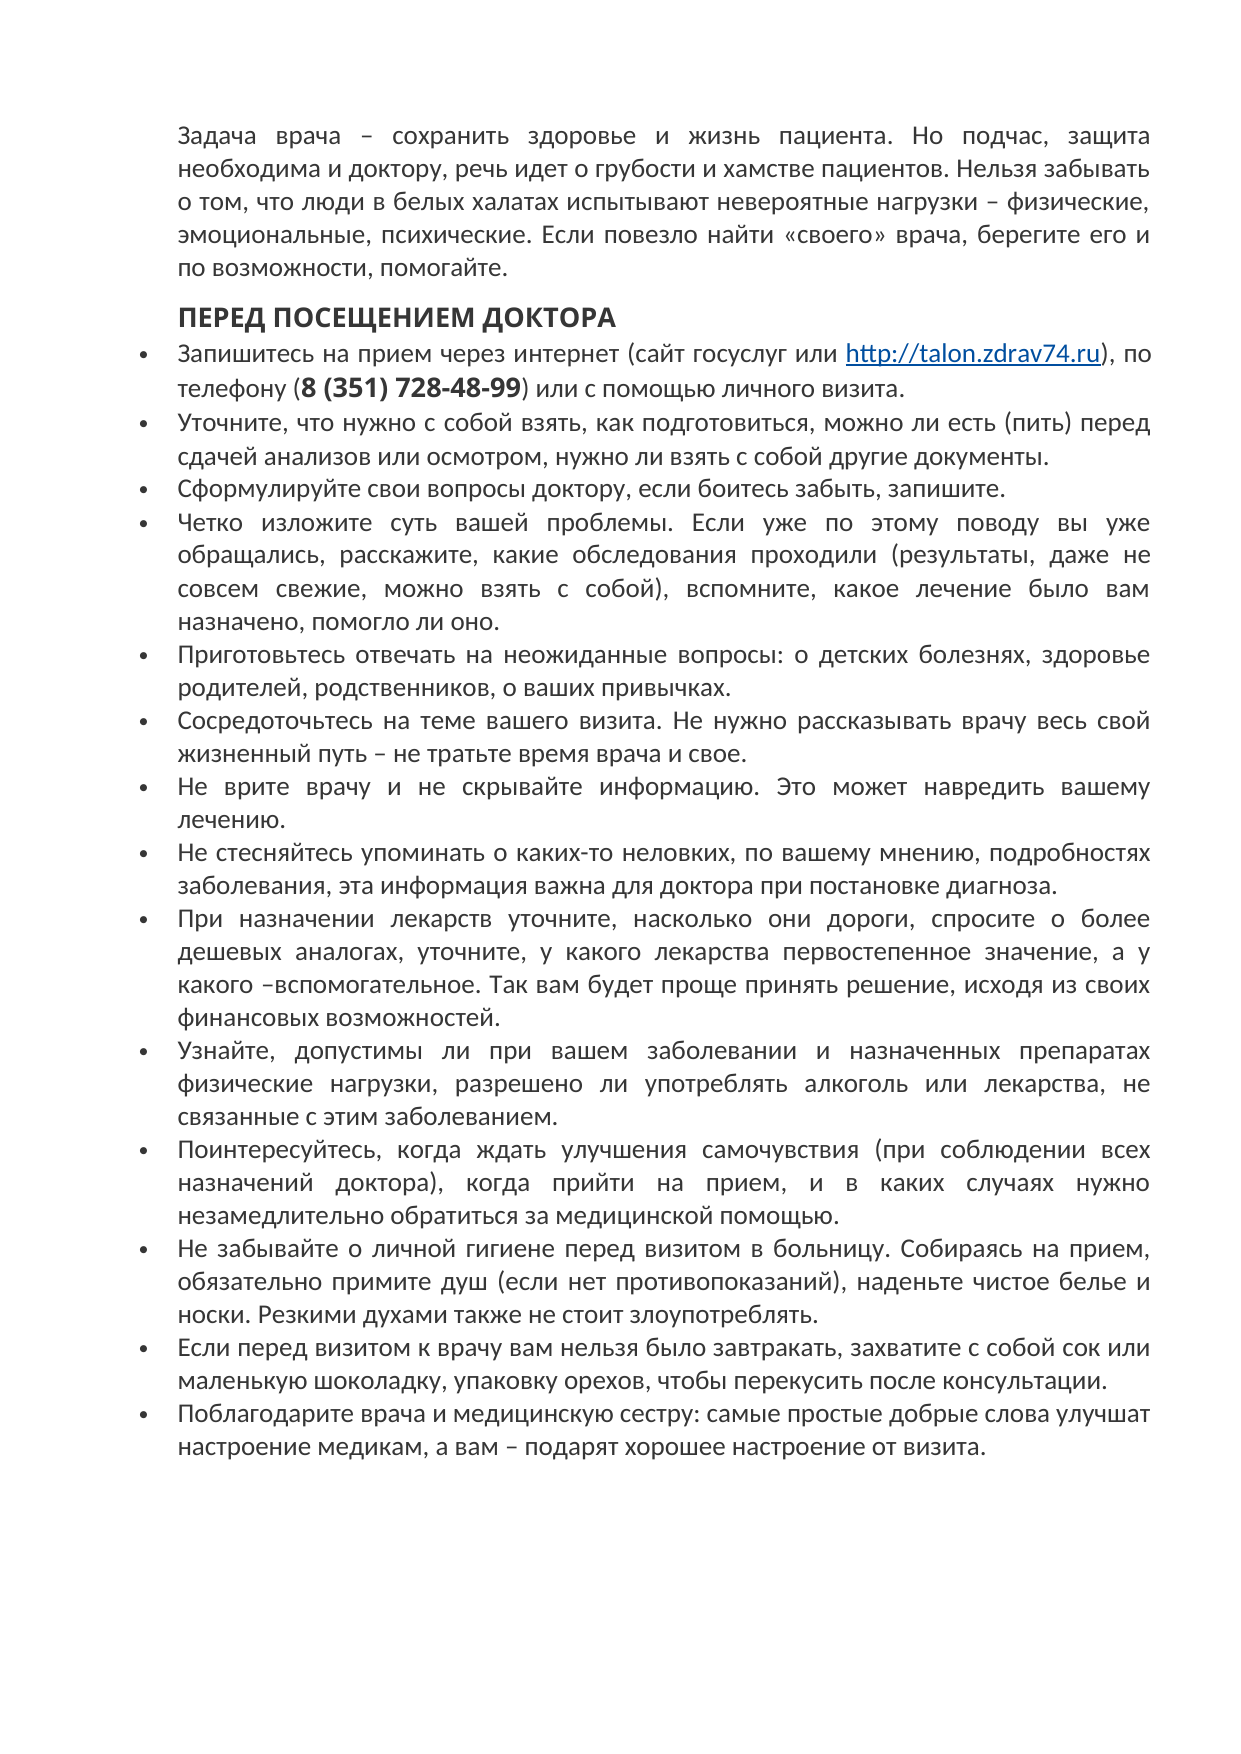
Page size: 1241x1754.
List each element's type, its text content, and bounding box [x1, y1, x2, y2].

text ПЕРЕД ПОСЕЩЕНИЕМ ДОКТОРА [177, 299, 1152, 336]
text Задача врача – сохранить здоровье и жизнь пациента. Но подчас, защита необходима и доктору, речь идет о грубости и хамстве пациентов. Нельзя забывать о том, что люди в белых халатах испытывают невероятные нагрузки – физические, эмоциональные, психические. Если повезло найти «своего» врача, берегите его и по возможности, помогайте. [177, 118, 1152, 283]
list Сосредоточьтесь на теме вашего визита. Не нужно рассказывать врачу весь свой жизненный путь – не тратьте время врача и свое. [140, 703, 1152, 769]
list Если перед визитом к врачу вам нельзя было завтракать, захватите с собой сок или маленькую шоколадку, упаковку орехов, чтобы перекусить после консультации. [140, 1330, 1152, 1396]
list Не забывайте о личной гигиене перед визитом в больницу. Собираясь на прием, обязательно примите душ (если нет противопоказаний), наденьте чистое белье и носки. Резкими духами также не стоит злоупотреблять. [140, 1231, 1152, 1330]
list При назначении лекарств уточните, насколько они дороги, спросите о более дешевых аналогах, уточните, у какого лекарства первостепенное значение, а у какого –вспомогательное. Так вам будет проще принять решение, исходя из своих финансовых возможностей. [140, 901, 1152, 1033]
list Четко изложите суть вашей проблемы. Если уже по этому поводу вы уже обращались, расскажите, какие обследования проходили (результаты, даже не совсем свежие, можно взять с собой), вспомните, какое лечение было вам назначено, помогло ли оно. [140, 505, 1152, 637]
list Сформулируйте свои вопросы доктору, если боитесь забыть, запишите. [140, 472, 1152, 505]
list Не стесняйтесь упоминать о каких-то неловких, по вашему мнению, подробностях заболевания, эта информация важна для доктора при постановке диагноза. [140, 835, 1152, 901]
list Уточните, что нужно с собой взять, как подготовиться, можно ли есть (пить) перед сдачей анализов или осмотром, нужно ли взять с собой другие документы. [140, 406, 1152, 472]
list Поблагодарите врача и медицинскую сестру: самые простые добрые слова улучшат настроение медикам, а вам – подарят хорошее настроение от визита. [140, 1396, 1152, 1462]
list Не врите врачу и не скрывайте информацию. Это может навредить вашему лечению. [140, 769, 1152, 835]
list Поинтересуйтесь, когда ждать улучшения самочувствия (при соблюдении всех назначений доктора), когда прийти на прием, и в каких случаях нужно незамедлительно обратиться за медицинской помощью. [140, 1132, 1152, 1231]
list Приготовьтесь отвечать на неожиданные вопросы: о детских болезнях, здоровье родителей, родственников, о ваших привычках. [140, 637, 1152, 703]
list Узнайте, допустимы ли при вашем заболевании и назначенных препаратах физические нагрузки, разрешено ли употреблять алкоголь или лекарства, не связанные с этим заболеванием. [140, 1033, 1152, 1132]
list Запишитесь на прием через интернет (сайт госуслуг или http://talon.zdrav74.ru), по телефону (8 (351) 728-48-99) или с помощью личного визита. [140, 336, 1152, 406]
